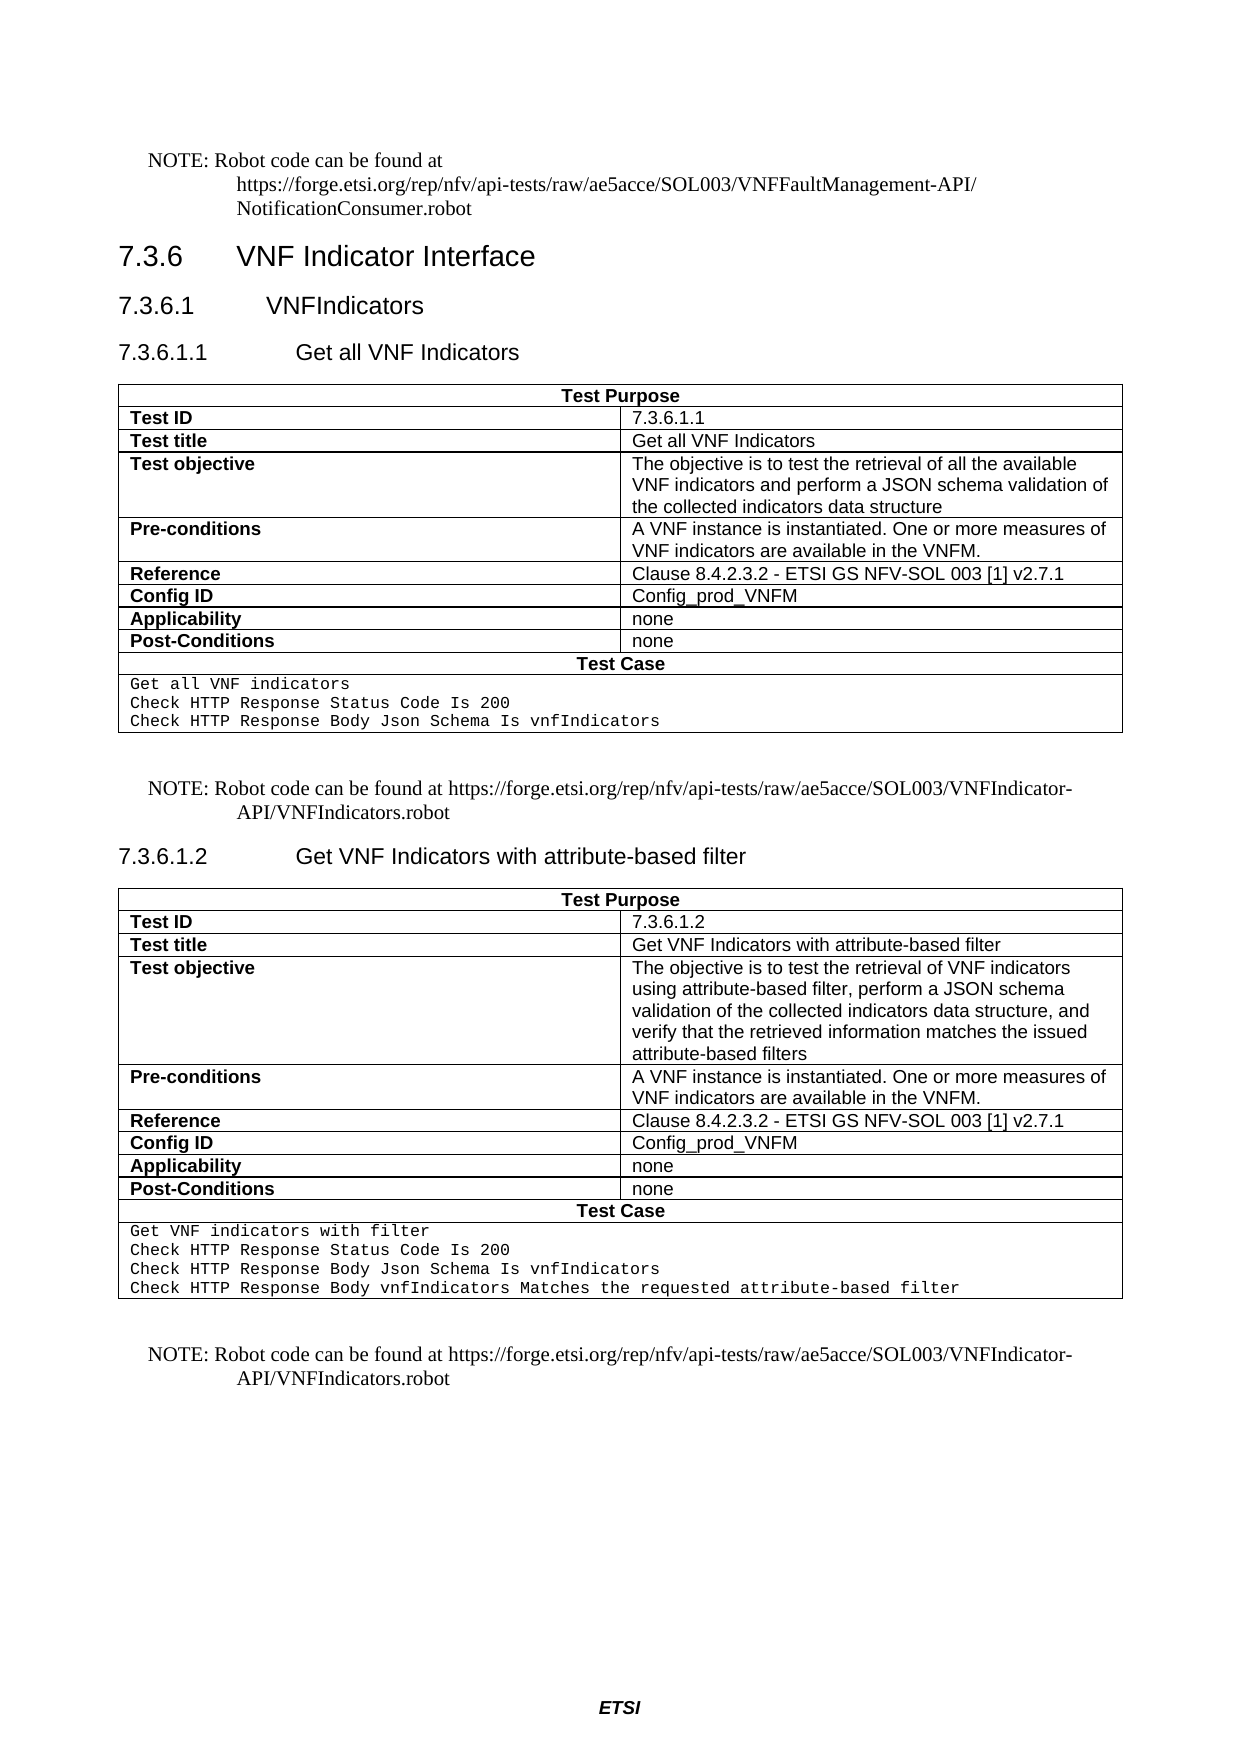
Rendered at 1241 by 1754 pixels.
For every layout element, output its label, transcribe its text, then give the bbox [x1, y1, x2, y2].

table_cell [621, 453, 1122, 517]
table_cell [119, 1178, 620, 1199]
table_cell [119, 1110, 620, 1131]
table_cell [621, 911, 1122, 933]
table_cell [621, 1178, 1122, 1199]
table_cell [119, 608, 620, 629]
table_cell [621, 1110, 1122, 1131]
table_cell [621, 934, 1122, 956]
text NOTE: Robot code can be found at https://forge.etsi.org/rep/nfv/api-tests/raw/ae5acce/SOL003/VNFFaultManagement-API/NotificationConsumer.robot [148, 148, 1122, 220]
subtitle 7.3.6.1.1 Get all VNF Indicators [118, 338, 1122, 365]
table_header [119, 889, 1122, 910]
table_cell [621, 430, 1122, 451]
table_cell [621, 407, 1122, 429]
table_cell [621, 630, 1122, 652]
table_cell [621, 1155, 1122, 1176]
subtitle 7.3.6 VNF Indicator Interface [118, 239, 1122, 272]
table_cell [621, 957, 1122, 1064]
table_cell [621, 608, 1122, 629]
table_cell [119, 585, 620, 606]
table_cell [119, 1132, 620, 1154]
text NOTE: Robot code can be found at https://forge.etsi.org/rep/nfv/api-tests/raw/ae5acce/SOL003/VNFIndicator-API/VNFIndicators.robot [148, 1342, 1122, 1390]
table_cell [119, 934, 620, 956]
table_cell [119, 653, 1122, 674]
subtitle 7.3.6.1 VNFIndicators [118, 291, 1122, 320]
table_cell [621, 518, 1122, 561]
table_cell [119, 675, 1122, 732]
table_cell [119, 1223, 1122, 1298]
subtitle 7.3.6.1.2 Get VNF Indicators with attribute-based filter [118, 843, 1122, 869]
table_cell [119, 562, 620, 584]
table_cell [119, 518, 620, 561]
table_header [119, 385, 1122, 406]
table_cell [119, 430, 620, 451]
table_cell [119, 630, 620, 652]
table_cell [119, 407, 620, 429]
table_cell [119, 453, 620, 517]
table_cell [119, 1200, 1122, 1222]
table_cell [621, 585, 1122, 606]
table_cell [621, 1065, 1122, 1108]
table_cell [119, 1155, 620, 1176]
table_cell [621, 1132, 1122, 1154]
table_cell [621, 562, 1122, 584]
text NOTE: Robot code can be found at https://forge.etsi.org/rep/nfv/api-tests/raw/ae5acce/SOL003/VNFIndicator-API/VNFIndicators.robot [148, 776, 1122, 824]
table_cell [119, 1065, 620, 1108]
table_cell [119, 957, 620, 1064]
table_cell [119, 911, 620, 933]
